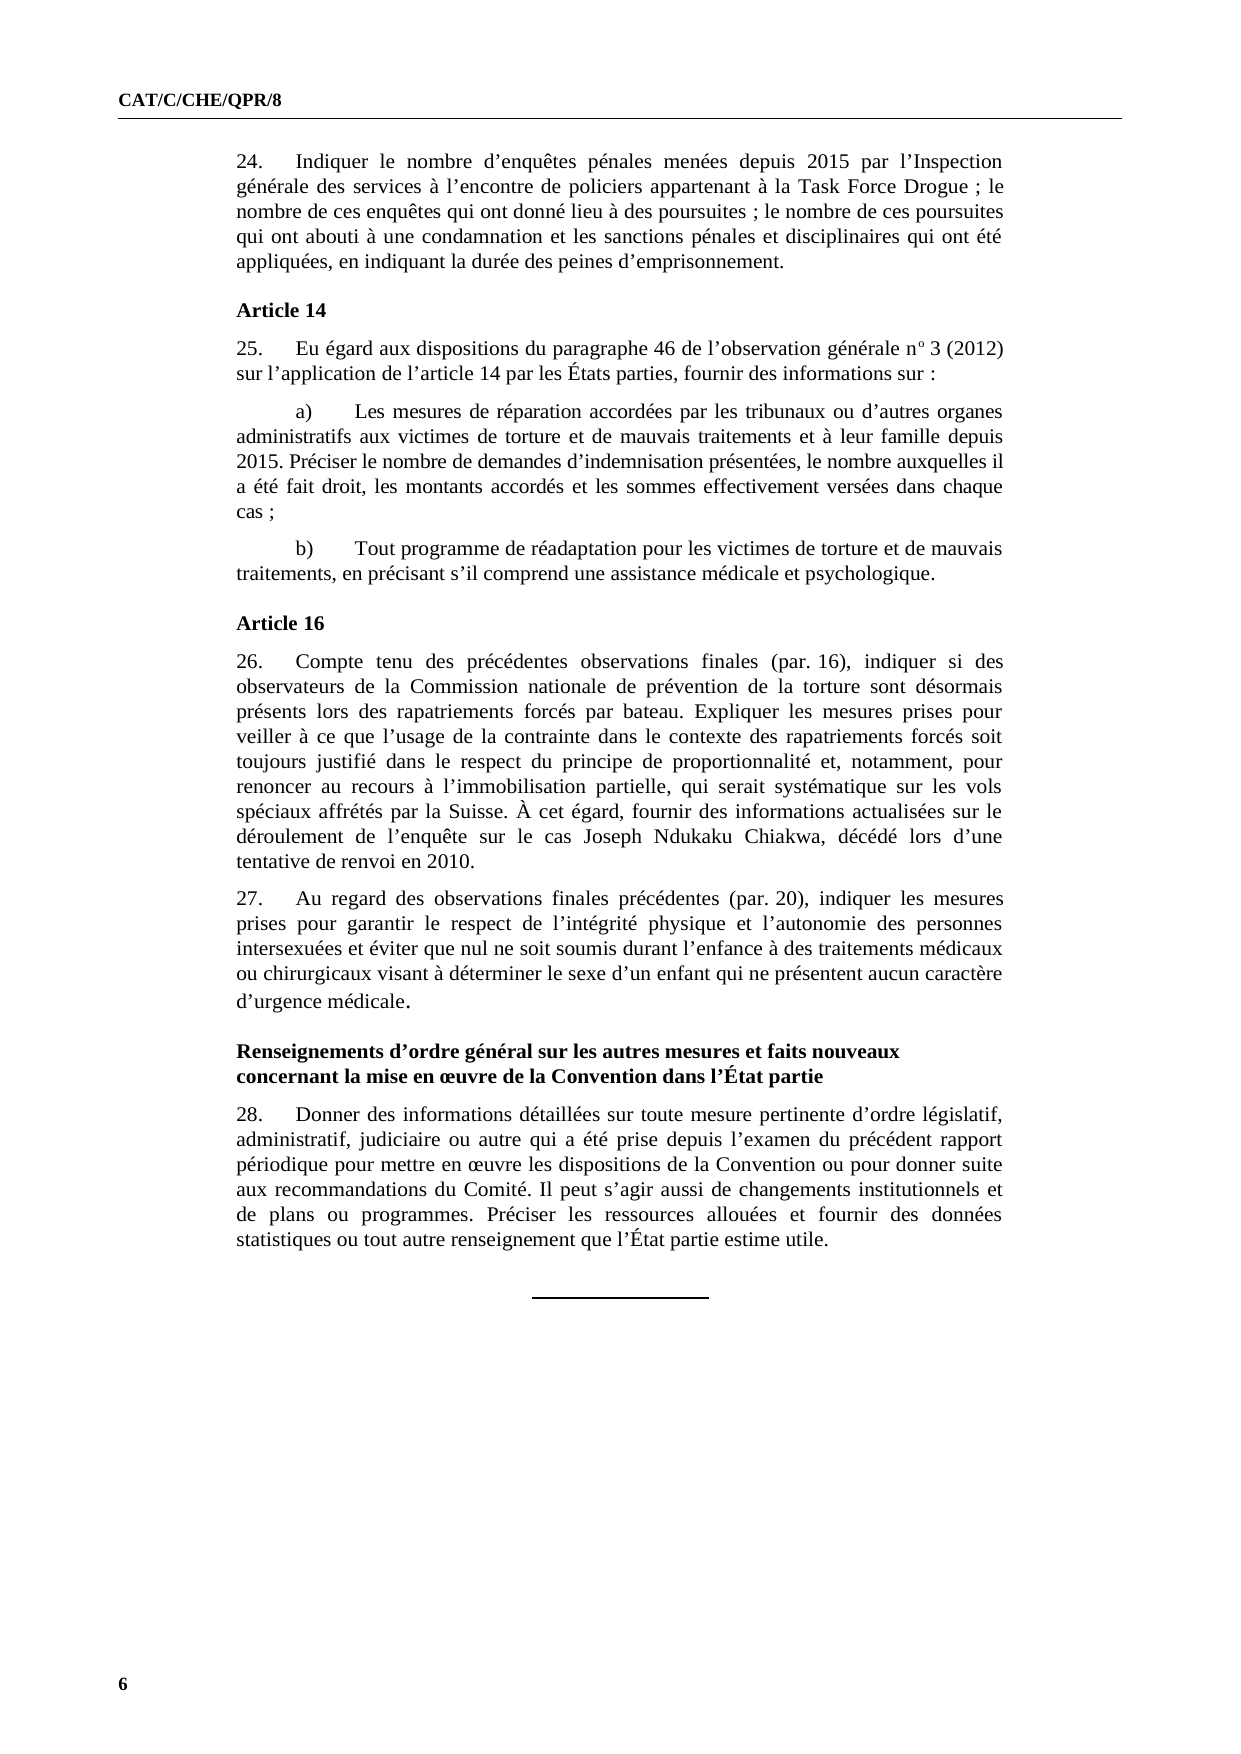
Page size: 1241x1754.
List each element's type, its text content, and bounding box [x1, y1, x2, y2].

text 27. Au regard des observations finales précédentes (par. 20), indiquer les mesures prises pour garantir le respect de l’intégrité physique et l’autonomie des personnes intersexuées et éviter que nul ne soit soumis durant l’enfance à des traitements médicaux ou chirurgicaux visant à déterminer le sexe d’un enfant qui ne présentent aucun caractère d’urgence médicale. [236, 885, 1004, 1014]
text 28. Donner des informations détaillées sur toute mesure pertinente d’ordre législatif, administratif, judiciaire ou autre qui a été prise depuis l’examen du précédent rapport périodique pour mettre en œuvre les dispositions de la Convention ou pour donner suite aux recommandations du Comité. Il peut s’agir aussi de changements institutionnels et de plans ou programmes. Préciser les ressources allouées et fournir des données statistiques ou tout autre renseignement que l’État partie estime utile. [236, 1101, 1004, 1251]
text Renseignements d’ordre général sur les autres mesures et faits nouveaux concernant la mise en œuvre de la Convention dans l’État partie [118, 1039, 1004, 1089]
text 25. Eu égard aux dispositions du paragraphe 46 de l’observation générale no 3 (2012) sur l’application de l’article 14 par les États parties, fournir des informations sur : [236, 335, 1004, 385]
text b) Tout programme de réadaptation pour les victimes de torture et de mauvais traitements, en précisant s’il comprend une assistance médicale et psychologique. [236, 535, 1004, 585]
text 26. Compte tenu des précédentes observations finales (par. 16), indiquer si des observateurs de la Commission nationale de prévention de la torture sont désormais présents lors des rapatriements forcés par bateau. Expliquer les mesures prises pour veiller à ce que l’usage de la contrainte dans le contexte des rapatriements forcés soit toujours justifié dans le respect du principe de proportionnalité et, notamment, pour renoncer au recours à l’immobilisation partielle, qui serait systématique sur les vols spéciaux affrétés par la Suisse. À cet égard, fournir des informations actualisées sur le déroulement de l’enquête sur le cas Joseph Ndukaku Chiakwa, décédé lors d’une tentative de renvoi en 2010. [236, 648, 1004, 873]
text 24. Indiquer le nombre d’enquêtes pénales menées depuis 2015 par l’Inspection générale des services à l’encontre de policiers appartenant à la Task Force Drogue ; le nombre de ces enquêtes qui ont donné lieu à des poursuites ; le nombre de ces poursuites qui ont abouti à une condamnation et les sanctions pénales et disciplinaires qui ont été appliquées, en indiquant la durée des peines d’emprisonnement. [236, 148, 1004, 273]
text Article 14 [118, 298, 1004, 323]
text Article 16 [118, 610, 1004, 635]
text a) Les mesures de réparation accordées par les tribunaux ou d’autres organes administratifs aux victimes de torture et de mauvais traitements et à leur famille depuis 2015. Préciser le nombre de demandes d’indemnisation présentées, le nombre auxquelles il a été fait droit, les montants accordés et les sommes effectivement versées dans chaque cas ; [236, 398, 1004, 523]
